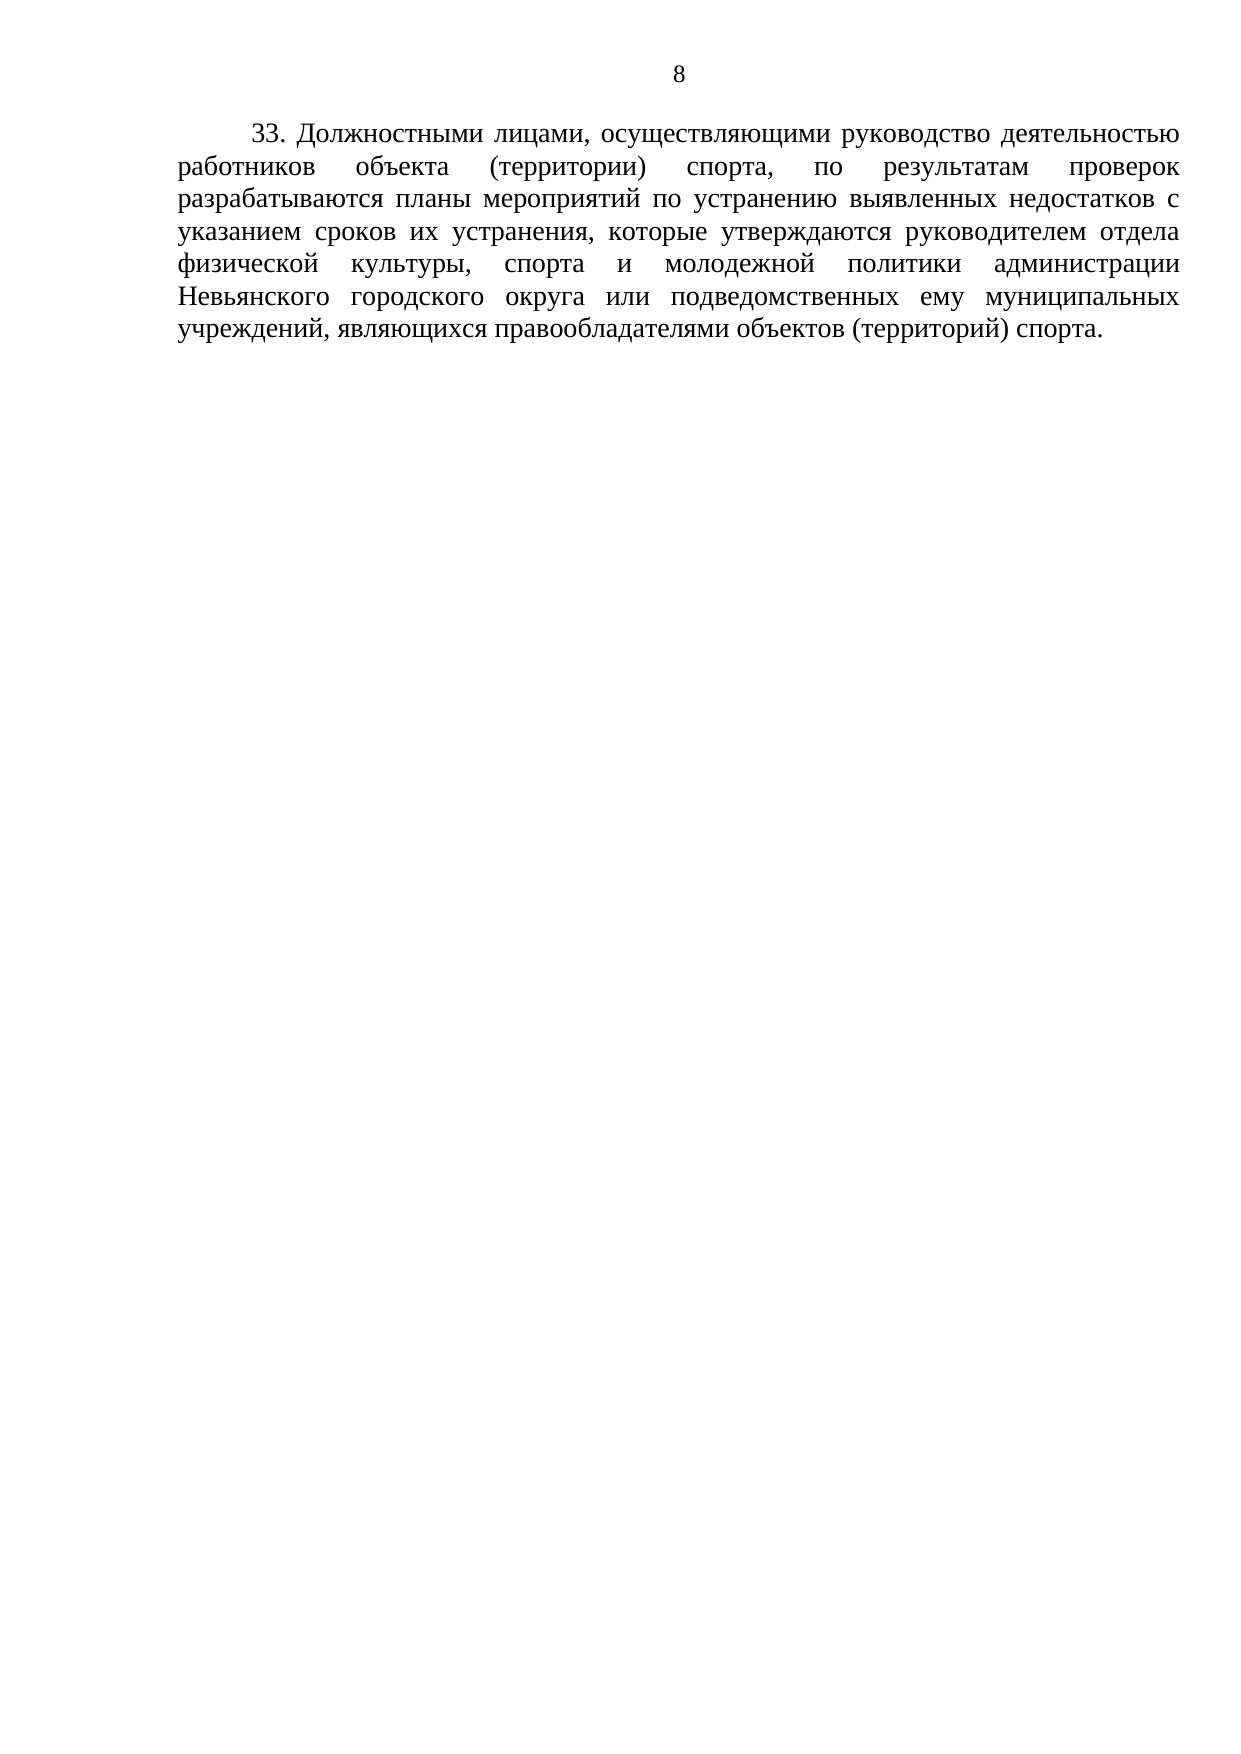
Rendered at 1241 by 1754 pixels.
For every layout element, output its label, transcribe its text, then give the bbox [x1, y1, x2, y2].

text 33. Должностными лицами, осуществляющими руководство деятельностью работников объекта (территории) спорта, по результатам проверок разрабатываются планы мероприятий по устранению выявленных недостатков с указанием сроков их устранения, которые утверждаются руководителем отдела физической культуры, спорта и молодежной политики администрации Невьянского городского округа или подведомственных ему муниципальных учреждений, являющихся правообладателями объектов (территорий) спорта. [177, 117, 1181, 343]
